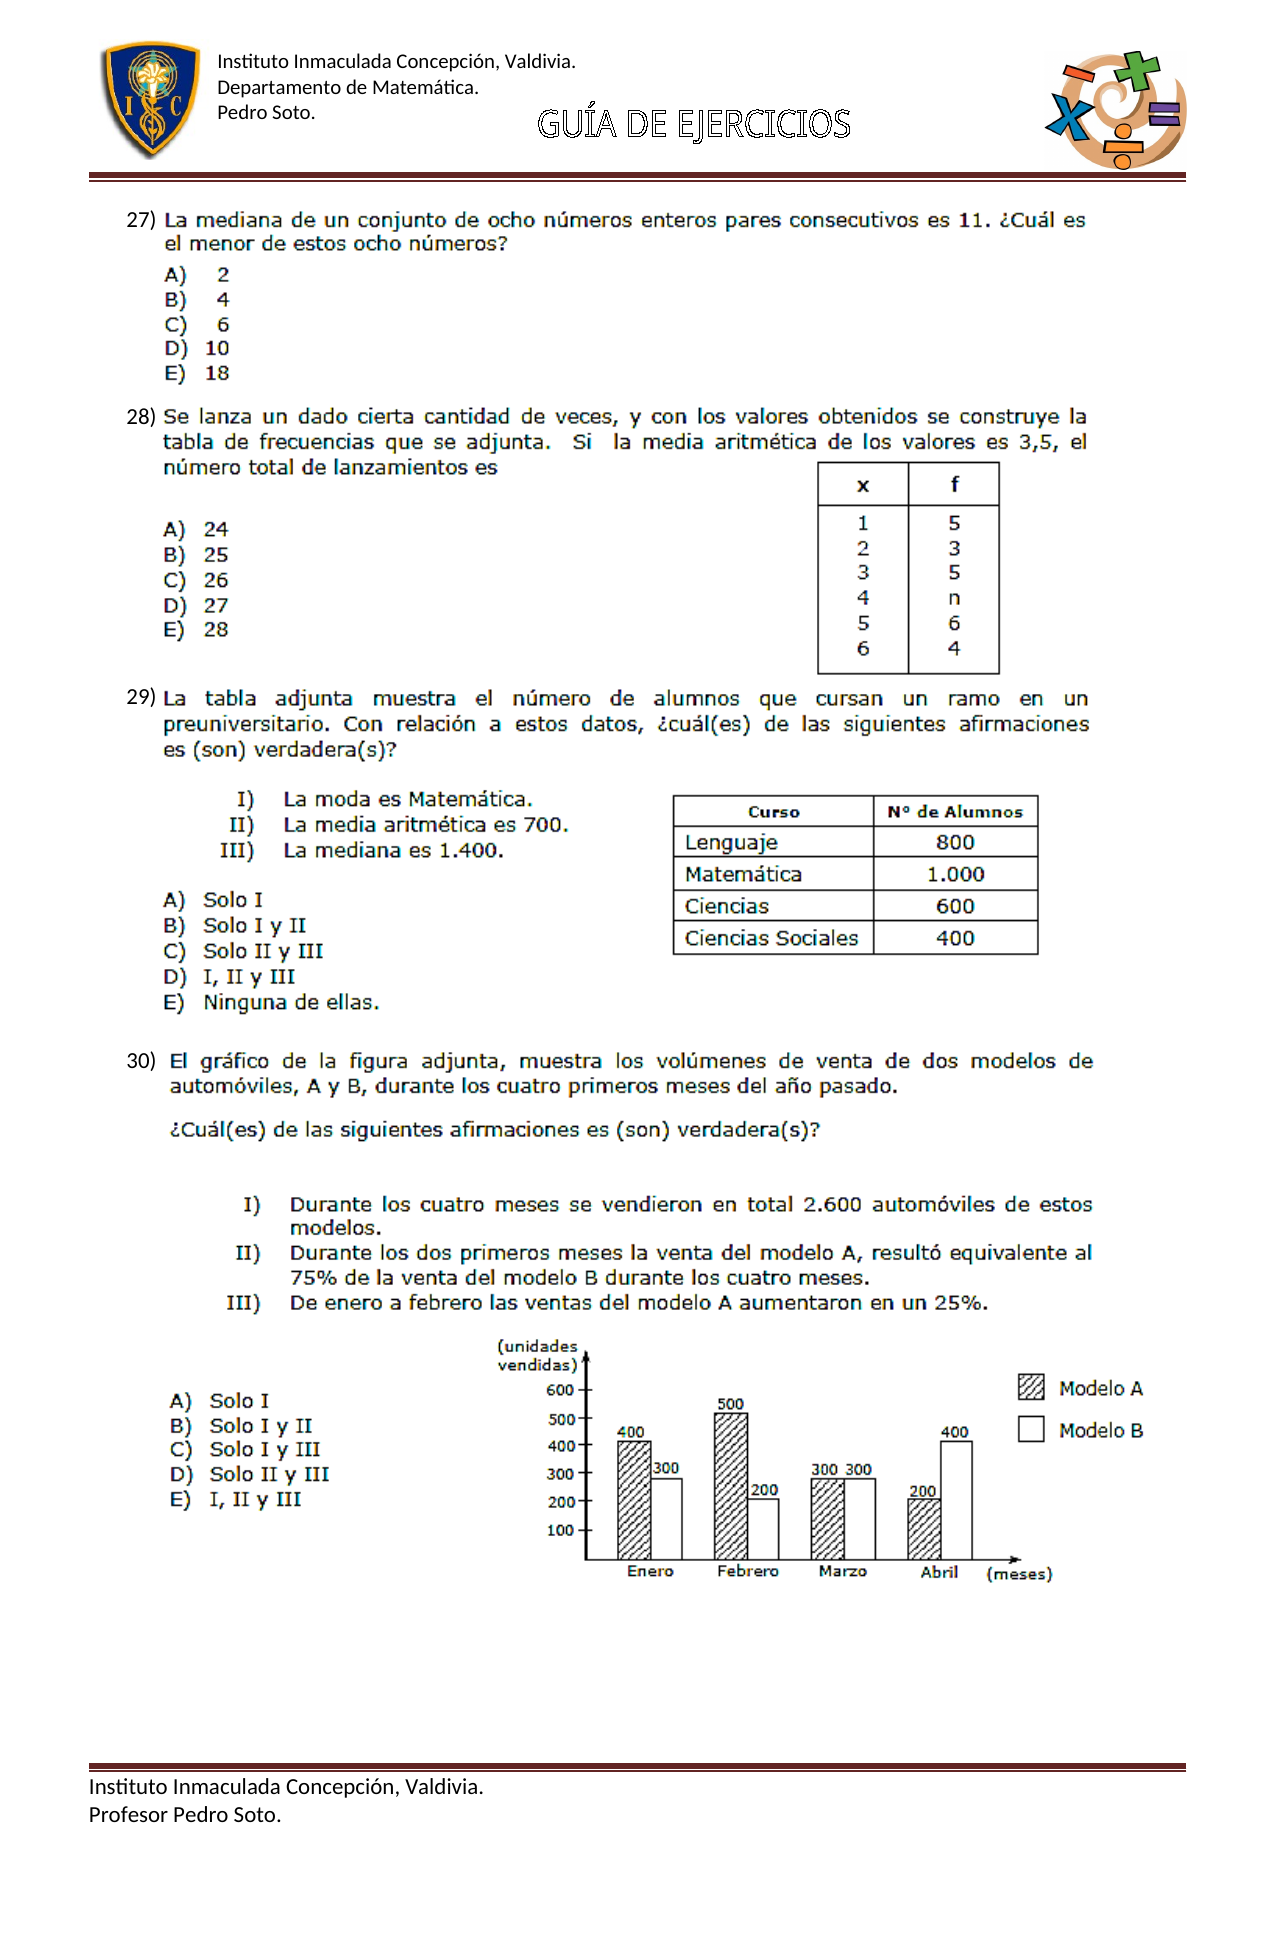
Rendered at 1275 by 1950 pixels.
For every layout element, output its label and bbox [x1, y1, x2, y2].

picture [160, 207, 1091, 388]
picture [57, 39, 238, 160]
picture [159, 1048, 1165, 1589]
picture [1044, 51, 1187, 170]
picture [151, 400, 1100, 1016]
